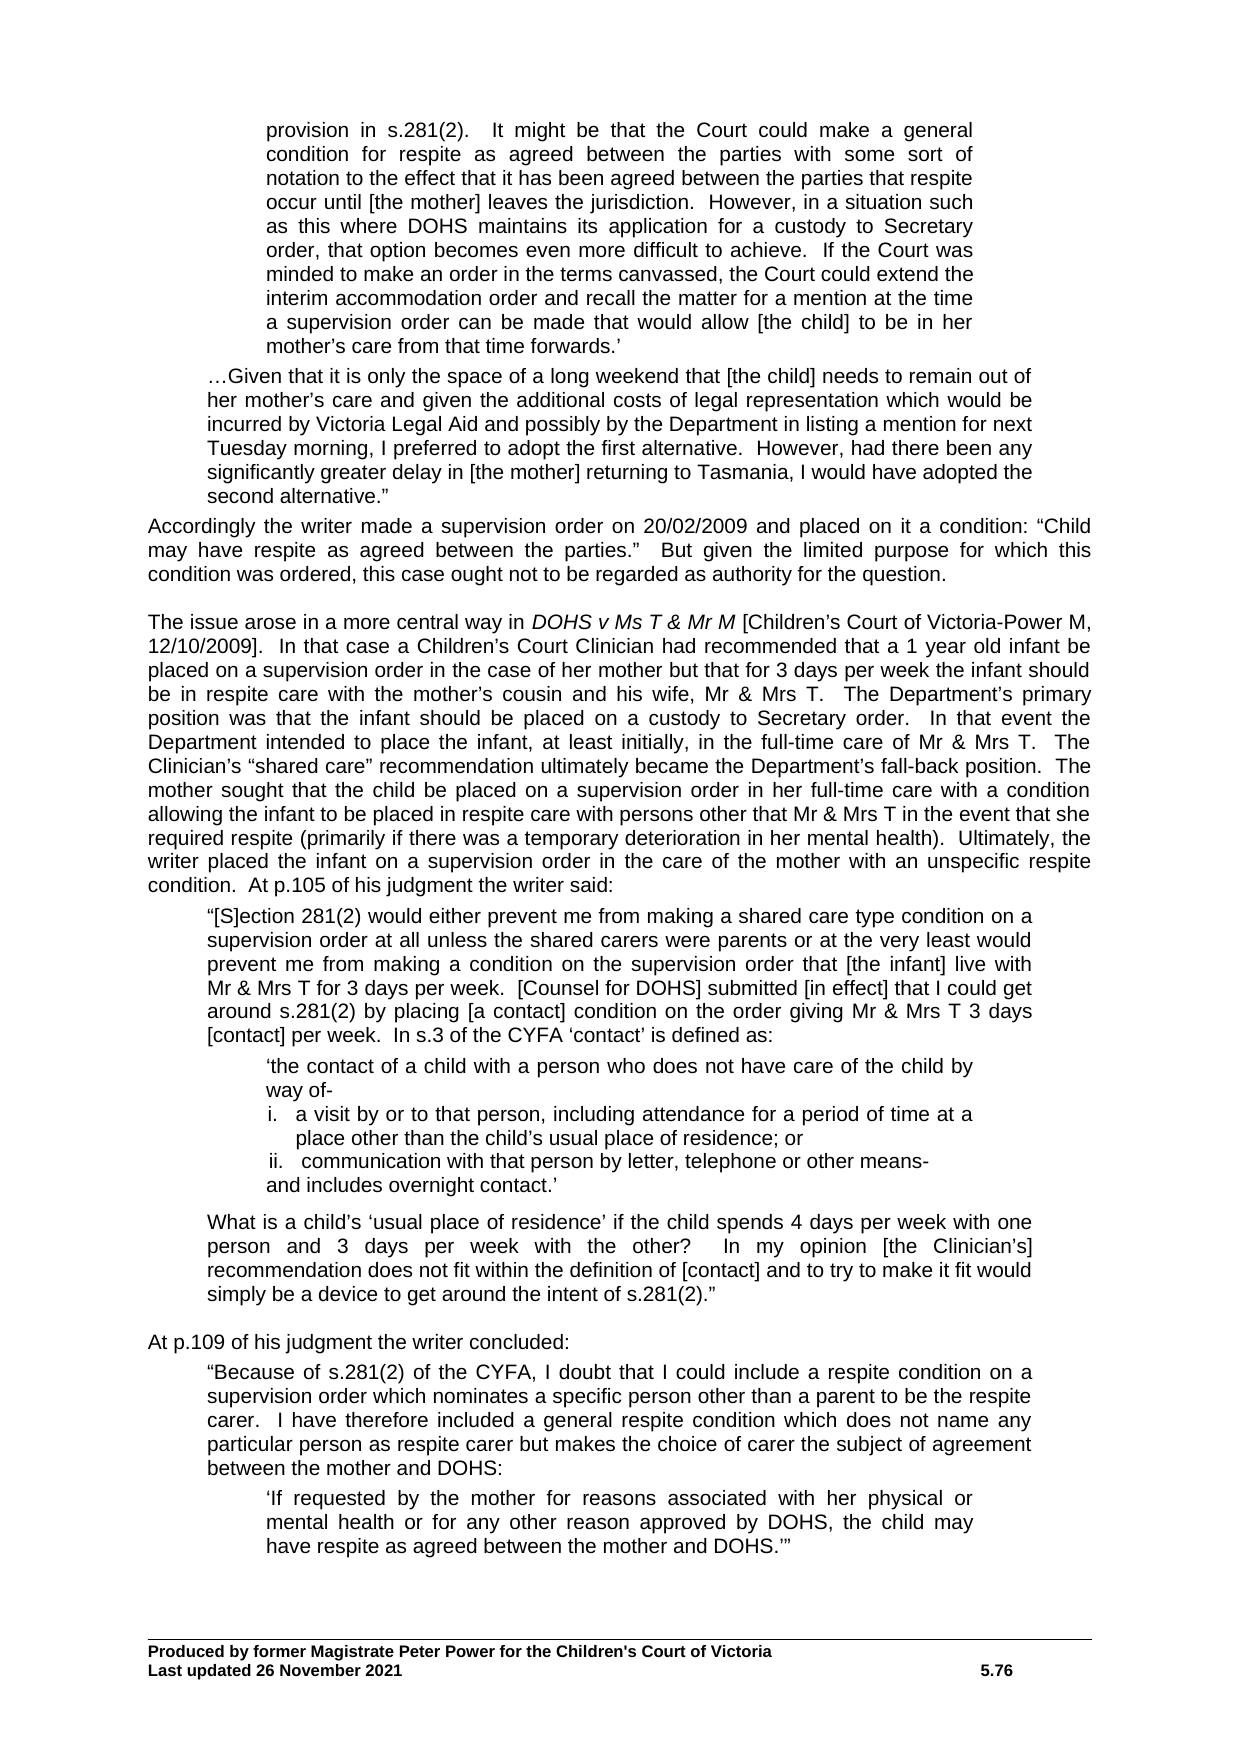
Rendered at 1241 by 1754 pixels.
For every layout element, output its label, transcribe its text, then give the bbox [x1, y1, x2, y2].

text and includes overnight contact.’ [266, 1173, 974, 1197]
list communication with that person by letter, telephone or other means- [283, 1149, 974, 1173]
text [266, 118, 974, 358]
text “Because of s.281(2) of the CYFA, I doubt that I could include a respite condition on a supervision order which nominates a specific person other than a parent to be the respite carer. I have therefore included a general respite condition which does not name any particular person as respite carer but makes the choice of carer the subject of agreement between the mother and DOHS: [207, 1360, 1033, 1479]
text At p.109 of his judgment the writer concluded: [148, 1329, 1092, 1353]
text ‘If requested by the mother for reasons associated with her physical or mental health or for any other reason approved by DOHS, the child may have respite as agreed between the mother and DOHS.’” [266, 1486, 974, 1558]
text …Given that it is only the space of a long weekend that [the child] needs to remain out of her mother’s care and given the additional costs of legal representation which would be incurred by Victoria Legal Aid and possibly by the Department in listing a mention for next Tuesday morning, I preferred to adopt the first alternative. However, had there been any significantly greater delay in [the mother] returning to , I would have adopted the second alternative.” [207, 364, 1033, 508]
text ‘the contact of a child with a person who does not have care of the child by way of- [266, 1053, 974, 1101]
text Accordingly the writer made a supervision order on 20/02/2009 and placed on it a condition: “Child may have respite as agreed between the parties.” But given the limited purpose for which this condition was ordered, this case ought not to be regarded as authority for the question. [148, 514, 1092, 586]
text The issue arose in a more central way in DOHS v Ms T & Mr M [Children’s Court of Victoria-Power M, 12/10/2009]. In that case a Children’s Court Clinician had recommended that a 1 year old infant be placed on a supervision order in the case of her mother but that for 3 days per week the infant should be in respite care with the mother’s cousin and his wife, Mr & Mrs T. The Department’s primary position was that the infant should be placed on a custody to Secretary order. In that event the Department intended to place the infant, at least initially, in the full-time care of Mr & Mrs T. The Clinician’s “shared care” recommendation ultimately became the Department’s fall-back position. The mother sought that the child be placed on a supervision order in her full-time care with a condition allowing the infant to be placed in respite care with persons other that Mr & Mrs T in the event that she required respite (primarily if there was a temporary deterioration in her mental health). Ultimately, the writer placed the infant on a supervision order in the care of the mother with an unspecific respite condition. At p.105 of his judgment the writer said: [148, 610, 1092, 897]
text “[S]ection 281(2) would either prevent me from making a shared care type condition on a supervision order at all unless the shared carers were parents or at the very least would prevent me from making a condition on the supervision order that [the infant] live with Mr & Mrs T for 3 days per week. [Counsel for DOHS] submitted [in effect] that I could get around s.281(2) by placing [a contact] condition on the order giving Mr & Mrs T 3 days [contact] per week. In s.3 of the CYFA ‘contact’ is defined as: [207, 903, 1033, 1047]
text What is a child’s ‘usual place of residence’ if the child spends 4 days per week with one person and 3 days per week with the other? In my opinion [the Clinician’s] recommendation does not fit within the definition of [contact] and to try to make it fit would simply be a device to get around the intent of s.281(2).” [207, 1210, 1033, 1306]
list a visit by or to that person, including attendance for a period of time at a place other than the child’s usual place of residence; or [278, 1101, 974, 1149]
